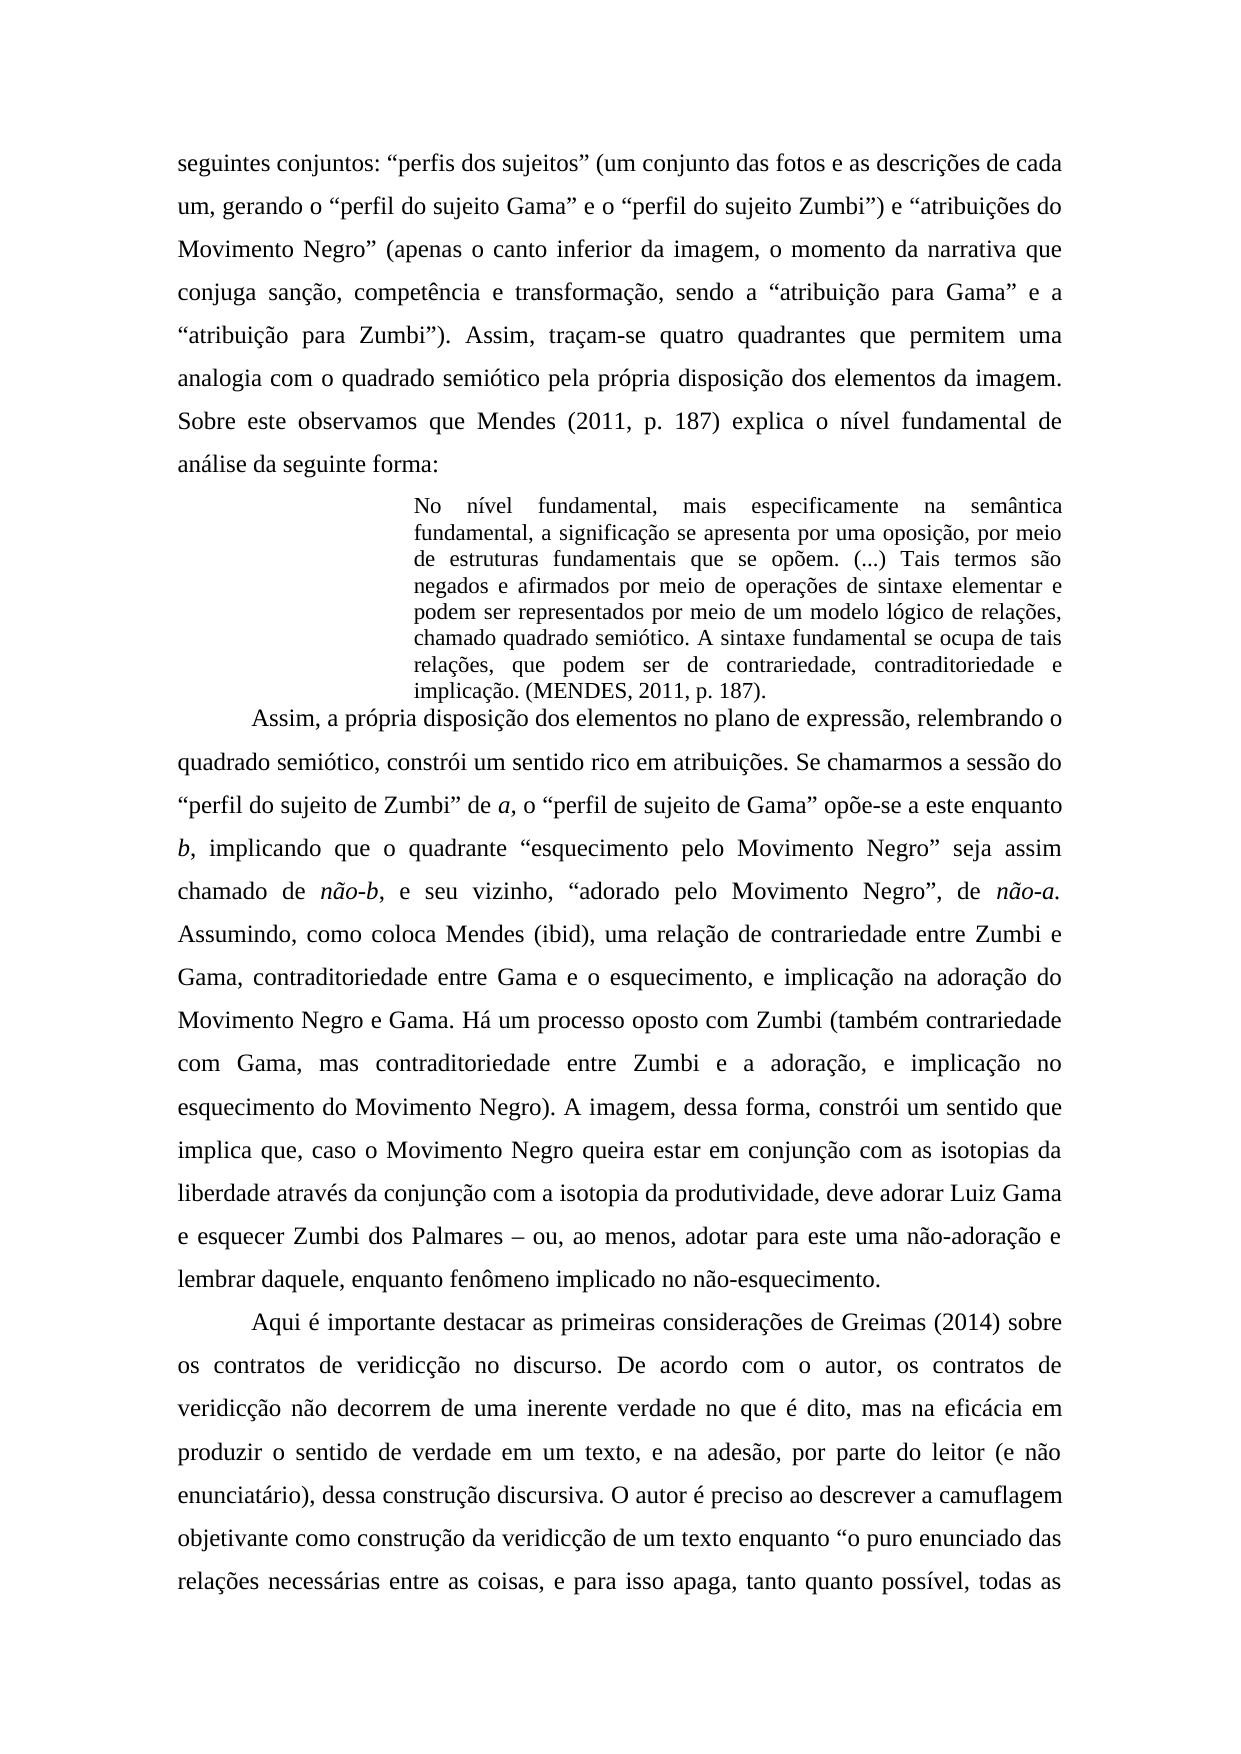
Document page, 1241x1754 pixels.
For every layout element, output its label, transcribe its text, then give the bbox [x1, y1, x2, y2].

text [177, 148, 1063, 478]
text Assim, a própria disposição dos elementos no plano de expressão, relembrando o quadrado semiótico, constrói um sentido rico em atribuições. Se chamarmos a sessão do “perfil do sujeito de Zumbi” de a, o “perfil de sujeito de Gama” opõe-se a este enquanto b, implicando que o quadrante “esquecimento pelo Movimento Negro” seja assim chamado de não-b, e seu vizinho, “adorado pelo Movimento Negro”, de não-a. Assumindo, como coloca Mendes (ibid), uma relação de contrariedade entre Zumbi e Gama, contraditoriedade entre Gama e o esquecimento, e implicação na adoração do Movimento Negro e Gama. Há um processo oposto com Zumbi (também contrariedade com Gama, mas contraditoriedade entre Zumbi e a adoração, e implicação no esquecimento do Movimento Negro). A imagem, dessa forma, constrói um sentido que implica que, caso o Movimento Negro queira estar em conjunção com as isotopias da liberdade através da conjunção com a isotopia da produtividade, deve adorar Luiz Gama e esquecer Zumbi dos Palmares – ou, ao menos, adotar para este uma não-adoração e lembrar daquele, enquanto fenômeno implicado no não-esquecimento. [177, 703, 1063, 1293]
text No nível fundamental, mais especificamente na semântica fundamental, a significação se apresenta por uma oposição, por meio de estruturas fundamentais que se opõem. (...) Tais termos são negados e afirmados por meio de operações de sintaxe elementar e podem ser representados por meio de um modelo lógico de relações, chamado quadrado semiótico. A sintaxe fundamental se ocupa de tais relações, que podem ser de contrariedade, contraditoriedade e implicação. (MENDES, 2011, p. 187). [413, 493, 1063, 703]
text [177, 1307, 1063, 1595]
